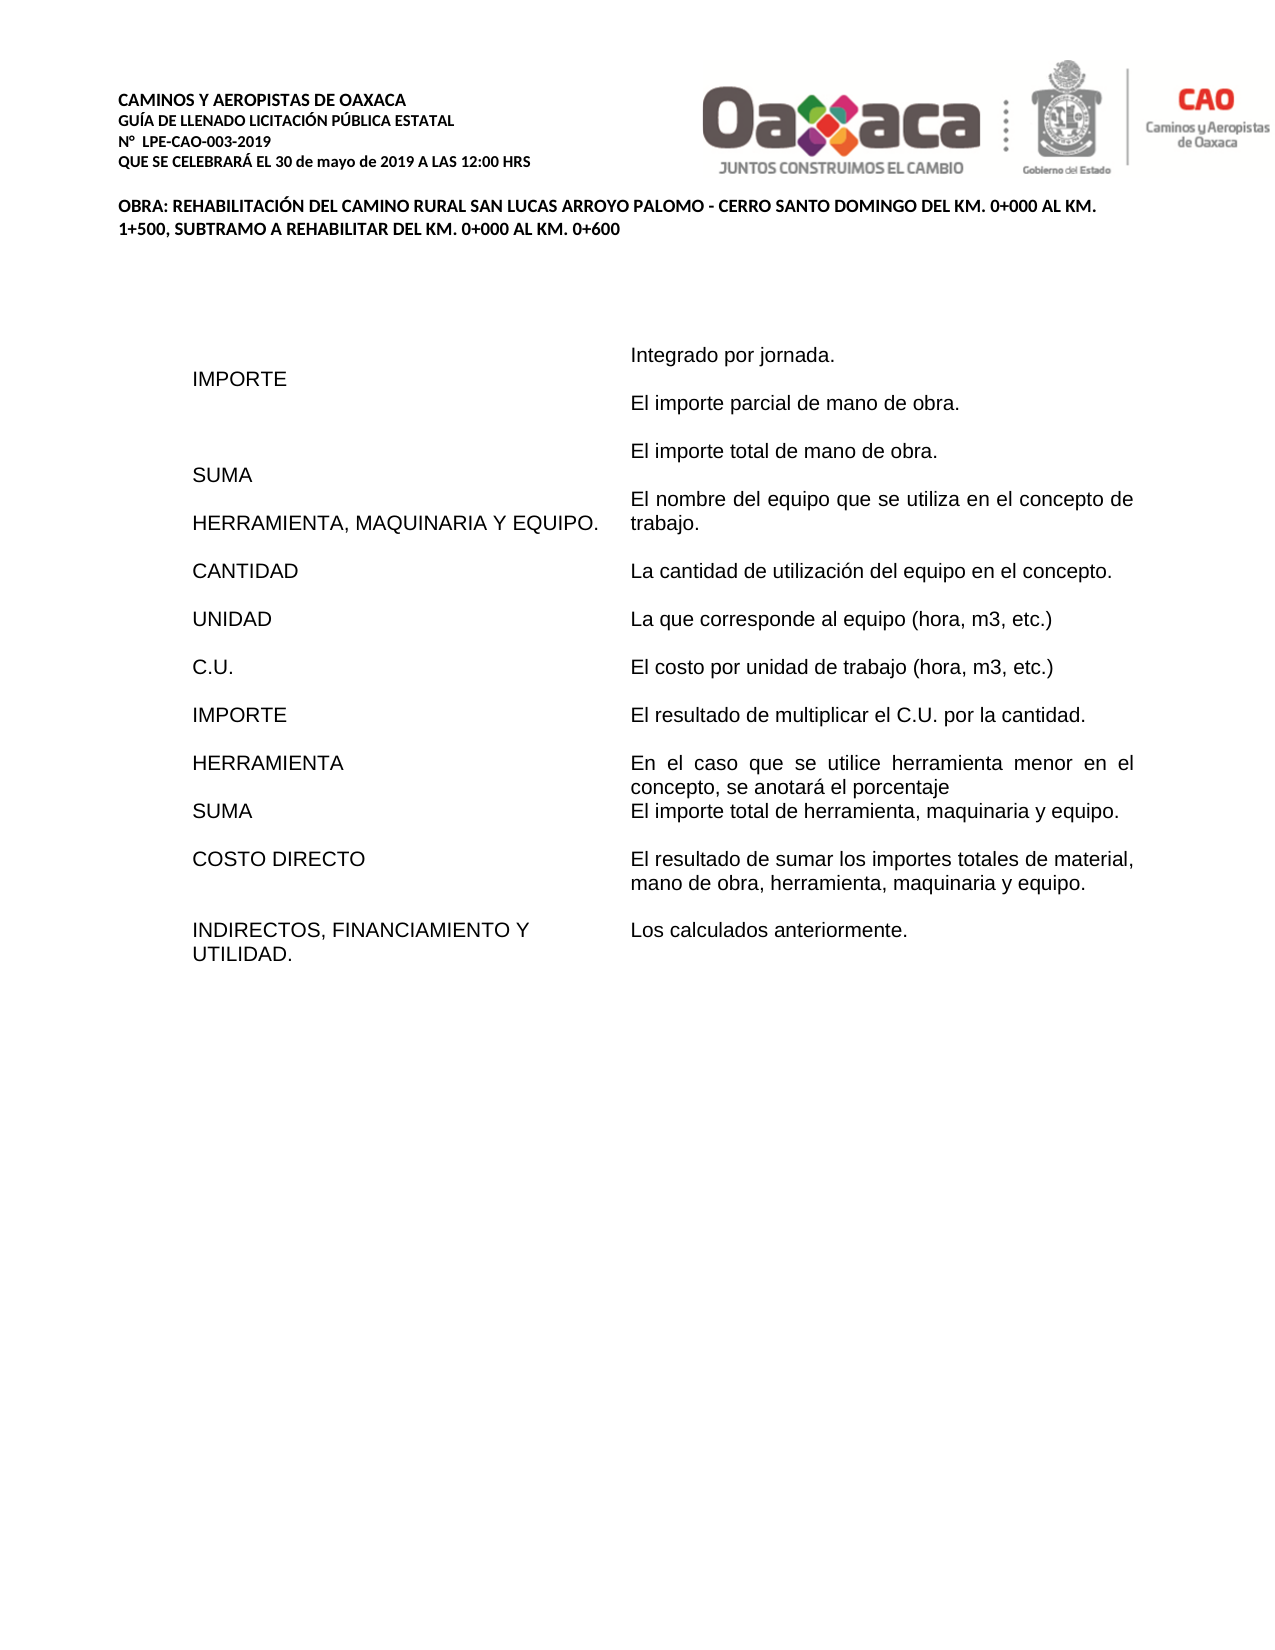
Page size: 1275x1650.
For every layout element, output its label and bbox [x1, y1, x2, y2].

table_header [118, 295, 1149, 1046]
picture [702, 60, 1275, 178]
